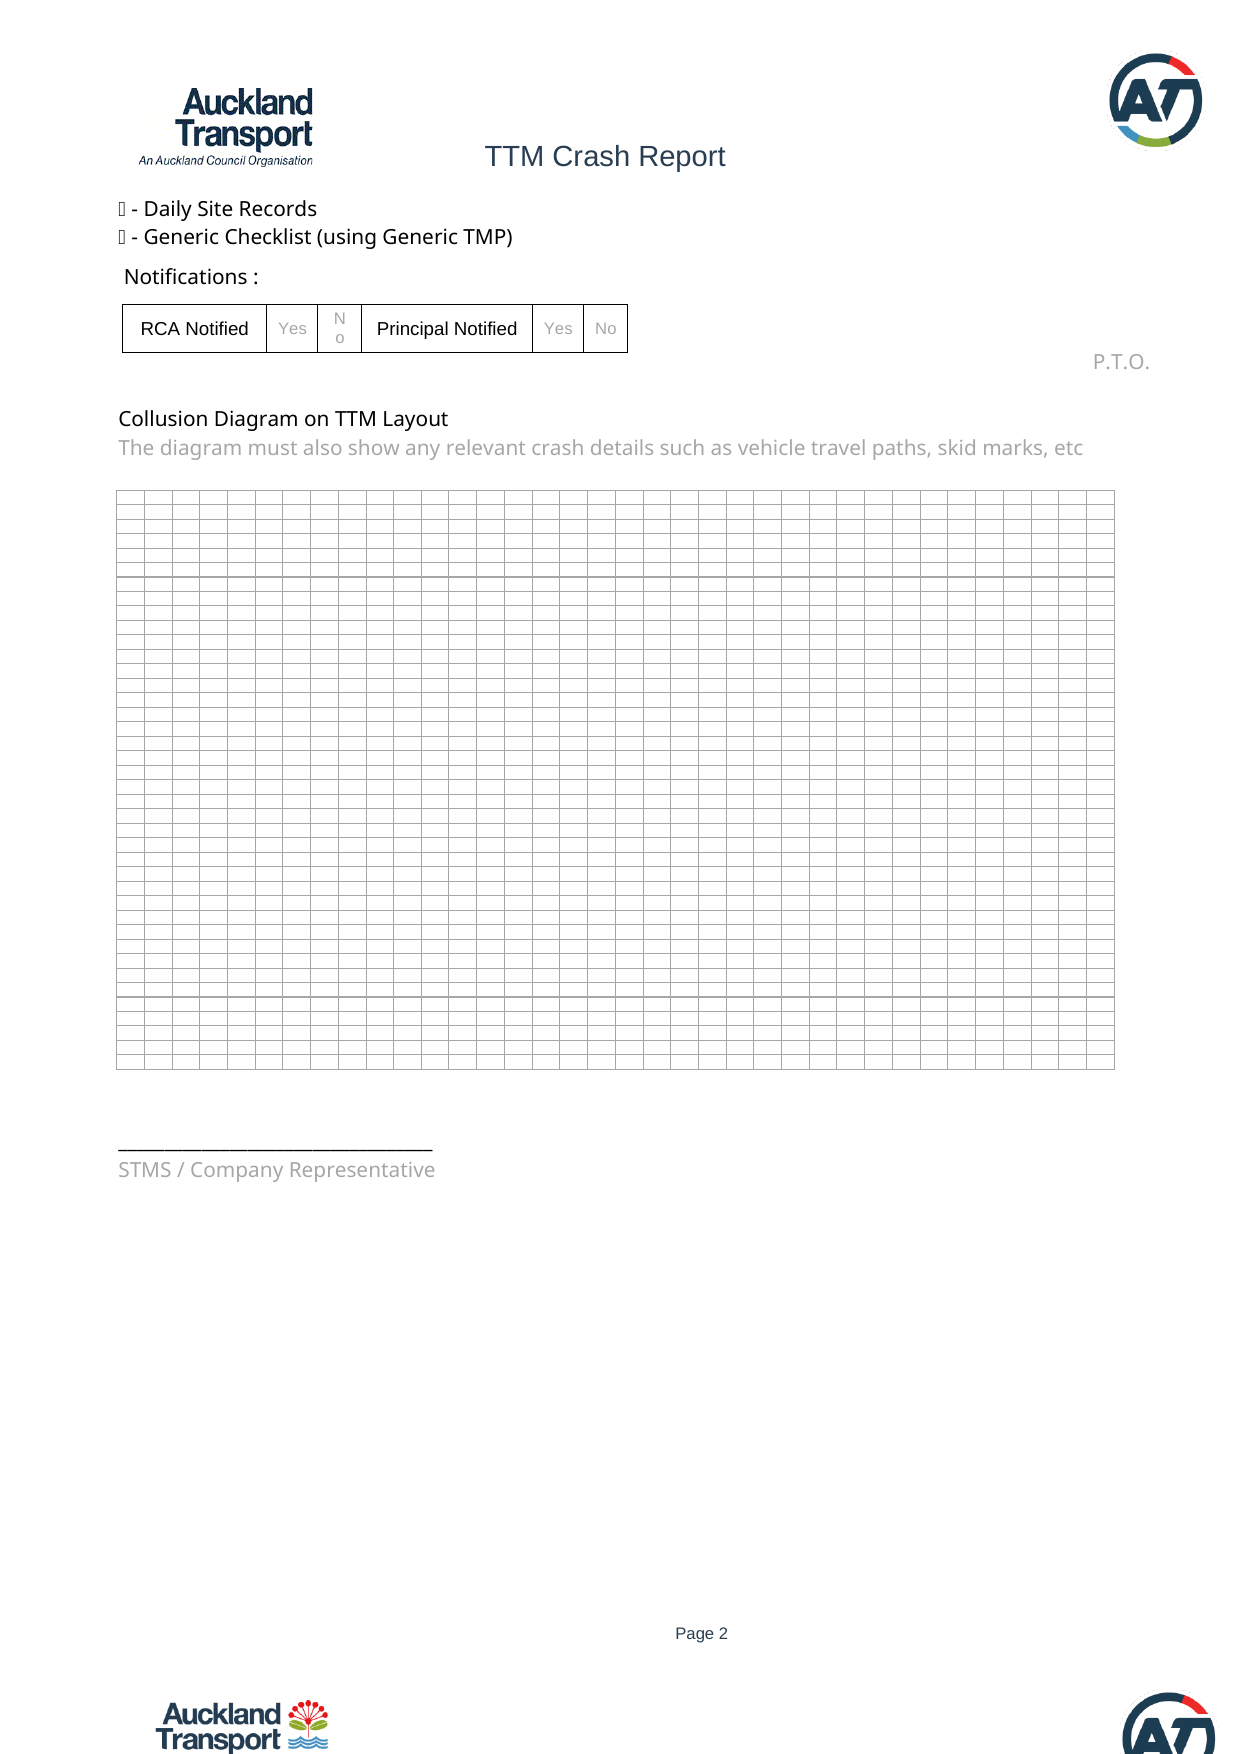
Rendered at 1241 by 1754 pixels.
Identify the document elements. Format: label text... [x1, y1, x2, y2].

table_cell [1059, 940, 1086, 953]
table_cell [339, 809, 366, 823]
table_cell [948, 824, 975, 837]
table_cell [1059, 737, 1086, 750]
table_cell [422, 1012, 448, 1025]
table_cell [505, 635, 532, 649]
table_cell [644, 882, 670, 895]
table_cell [727, 998, 753, 1011]
table_cell [505, 621, 532, 634]
table_cell [283, 998, 310, 1011]
table_cell [616, 780, 643, 794]
table_cell [782, 592, 809, 605]
table_cell [173, 578, 199, 591]
table_cell [477, 606, 504, 620]
table_cell [477, 505, 504, 518]
table_cell [1032, 911, 1058, 924]
table_cell [837, 998, 864, 1011]
table_cell [1059, 650, 1086, 663]
table_cell [173, 867, 199, 881]
table_cell [339, 549, 366, 562]
table_cell [394, 664, 421, 678]
picture [118, 1700, 328, 1754]
table_cell [505, 751, 532, 765]
text __________________________________ [118, 1127, 1165, 1155]
table_cell [699, 983, 726, 996]
table_cell [893, 520, 920, 533]
table_cell [533, 520, 559, 533]
picture [1105, 49, 1206, 151]
table_cell [1087, 650, 1114, 663]
table_cell [422, 549, 448, 562]
table_cell [837, 650, 864, 663]
table_cell [117, 722, 144, 736]
table_cell [782, 983, 809, 996]
table_cell [256, 998, 282, 1011]
table_cell [865, 940, 892, 953]
table_cell [948, 983, 975, 996]
table_cell [616, 664, 643, 678]
table_cell [339, 606, 366, 620]
table_cell [367, 592, 393, 605]
table_header [921, 491, 947, 504]
table_cell [1059, 505, 1086, 518]
table_cell [394, 578, 421, 591]
table_header [449, 491, 476, 504]
table_cell [644, 1041, 670, 1054]
table_cell [588, 998, 615, 1011]
table_cell [1004, 998, 1031, 1011]
table_cell [865, 635, 892, 649]
table_cell [394, 940, 421, 953]
table_cell [311, 520, 338, 533]
table_cell [810, 925, 836, 938]
table_cell [976, 708, 1003, 721]
table_cell [837, 1012, 864, 1025]
table_cell [256, 592, 282, 605]
table_cell [339, 1055, 366, 1069]
table_cell [754, 882, 781, 895]
table_cell [893, 1041, 920, 1054]
table_cell [893, 578, 920, 591]
table_cell [505, 549, 532, 562]
table_cell [754, 520, 781, 533]
table_cell [394, 563, 421, 576]
table_cell [893, 505, 920, 518]
table_cell [283, 1026, 310, 1040]
table_cell [644, 679, 670, 692]
table_cell [394, 795, 421, 808]
table_cell [173, 983, 199, 996]
table_cell [948, 693, 975, 707]
table_cell [145, 824, 172, 837]
table_cell [948, 882, 975, 895]
table_cell [754, 911, 781, 924]
table_cell [145, 998, 172, 1011]
table_cell [644, 969, 670, 982]
table_cell [1004, 708, 1031, 721]
table_cell [699, 737, 726, 750]
table_cell [865, 795, 892, 808]
table_cell [505, 853, 532, 866]
table_cell [560, 954, 587, 967]
table_cell [616, 1041, 643, 1054]
table_cell [837, 780, 864, 794]
table_cell [533, 1041, 559, 1054]
table_cell [1059, 1012, 1086, 1025]
table_header [1087, 491, 1114, 504]
table_cell [422, 766, 448, 779]
table_cell [145, 867, 172, 881]
table_cell [865, 983, 892, 996]
table_cell [976, 505, 1003, 518]
table_cell [754, 693, 781, 707]
table_header [228, 491, 255, 504]
table_cell [449, 780, 476, 794]
table_cell [283, 621, 310, 634]
table_cell [976, 621, 1003, 634]
table_cell [533, 679, 559, 692]
table_cell [588, 549, 615, 562]
table_cell [200, 853, 227, 866]
table_cell [422, 505, 448, 518]
table_cell [477, 809, 504, 823]
table_cell [533, 578, 559, 591]
table_cell [477, 563, 504, 576]
table_cell [1087, 737, 1114, 750]
table_cell [367, 635, 393, 649]
table_cell [200, 824, 227, 837]
table_cell [616, 824, 643, 837]
table_cell [588, 592, 615, 605]
table_cell [699, 824, 726, 837]
table_cell [505, 592, 532, 605]
table_cell [921, 650, 947, 663]
table_cell [810, 621, 836, 634]
table_cell [1059, 751, 1086, 765]
table_cell [367, 940, 393, 953]
table_cell [505, 795, 532, 808]
table_cell [921, 549, 947, 562]
table_cell [976, 896, 1003, 909]
table_cell [948, 635, 975, 649]
table_cell [477, 954, 504, 967]
table_cell [256, 621, 282, 634]
table_cell [477, 882, 504, 895]
table_cell [1087, 1012, 1114, 1025]
table_cell [754, 998, 781, 1011]
table_cell [367, 650, 393, 663]
table_cell [311, 549, 338, 562]
table_cell [810, 867, 836, 881]
table_cell [1032, 1026, 1058, 1040]
table_cell [671, 592, 698, 605]
table_cell [394, 780, 421, 794]
table_cell [1087, 693, 1114, 707]
table_cell [311, 838, 338, 852]
table_cell [200, 534, 227, 547]
table_cell [699, 693, 726, 707]
table_cell [699, 679, 726, 692]
table_cell [505, 722, 532, 736]
table_cell [616, 621, 643, 634]
table_cell [727, 911, 753, 924]
table_cell [311, 954, 338, 967]
table_cell [616, 1055, 643, 1069]
table_cell [1059, 592, 1086, 605]
table_cell [976, 795, 1003, 808]
table_cell [754, 983, 781, 996]
table_cell [311, 983, 338, 996]
table_cell [311, 1055, 338, 1069]
table_cell [588, 635, 615, 649]
table_cell [754, 780, 781, 794]
table_cell [921, 708, 947, 721]
table_cell [865, 505, 892, 518]
table_cell [1087, 520, 1114, 533]
table_header [893, 491, 920, 504]
table_cell [560, 606, 587, 620]
table_cell [1004, 896, 1031, 909]
table_cell [228, 693, 255, 707]
table_cell [837, 1026, 864, 1040]
table_cell [810, 722, 836, 736]
table_cell [339, 664, 366, 678]
table_cell [671, 737, 698, 750]
table_cell [256, 679, 282, 692]
table_cell [477, 621, 504, 634]
table_cell [699, 635, 726, 649]
table_cell [256, 549, 282, 562]
table_cell [256, 838, 282, 852]
table_cell [505, 780, 532, 794]
table_cell [644, 520, 670, 533]
table_cell [117, 882, 144, 895]
table_cell [533, 534, 559, 547]
table_cell [256, 505, 282, 518]
table_cell [339, 534, 366, 547]
table_cell [727, 635, 753, 649]
table_cell [477, 722, 504, 736]
table_cell [283, 896, 310, 909]
table_cell [477, 867, 504, 881]
table_cell [976, 911, 1003, 924]
table_cell [1032, 621, 1058, 634]
table_cell [311, 679, 338, 692]
table_cell [200, 549, 227, 562]
table_cell [145, 679, 172, 692]
table_cell [921, 1012, 947, 1025]
table_cell [616, 795, 643, 808]
table_cell [1004, 635, 1031, 649]
table_cell [616, 867, 643, 881]
table_header [1059, 491, 1086, 504]
table_cell [477, 940, 504, 953]
table_cell [921, 563, 947, 576]
table_cell [533, 693, 559, 707]
table_cell [644, 505, 670, 518]
table_cell [727, 925, 753, 938]
table_cell [865, 693, 892, 707]
table_cell [394, 969, 421, 982]
table_cell [477, 925, 504, 938]
table_cell [228, 983, 255, 996]
table_cell [837, 1041, 864, 1054]
table_cell [671, 824, 698, 837]
table_cell [1087, 969, 1114, 982]
table_cell [422, 606, 448, 620]
table_cell [810, 853, 836, 866]
table_cell [256, 578, 282, 591]
table_cell [948, 592, 975, 605]
table_header [311, 491, 338, 504]
table_cell [228, 940, 255, 953]
table_cell [533, 1026, 559, 1040]
table_cell [200, 1026, 227, 1040]
table_cell [588, 650, 615, 663]
table_cell [976, 664, 1003, 678]
table_cell [173, 911, 199, 924]
table_cell [1004, 882, 1031, 895]
table_cell [754, 708, 781, 721]
table_cell [560, 809, 587, 823]
table_cell [782, 1055, 809, 1069]
table_cell [339, 737, 366, 750]
table_cell [145, 882, 172, 895]
table_header [117, 491, 144, 504]
table_cell [837, 940, 864, 953]
table_cell [782, 664, 809, 678]
table_cell [893, 549, 920, 562]
table_cell [616, 983, 643, 996]
table_cell [533, 780, 559, 794]
table_cell [671, 998, 698, 1011]
table_cell [754, 578, 781, 591]
text Collusion Diagram on TTM Layout [118, 404, 1165, 433]
table_cell [865, 520, 892, 533]
table_cell [422, 708, 448, 721]
table_cell [976, 679, 1003, 692]
table_cell [976, 1041, 1003, 1054]
table_cell [644, 635, 670, 649]
table_cell [921, 606, 947, 620]
table_cell [533, 621, 559, 634]
table_cell [893, 592, 920, 605]
table_cell [117, 896, 144, 909]
table_cell [671, 708, 698, 721]
table_cell [699, 1026, 726, 1040]
table_cell [727, 693, 753, 707]
table_cell [948, 621, 975, 634]
table_cell [449, 998, 476, 1011]
table_cell [449, 650, 476, 663]
table_cell [1087, 592, 1114, 605]
table_cell [782, 693, 809, 707]
table_cell [560, 1055, 587, 1069]
table_cell [1059, 708, 1086, 721]
table_cell [699, 621, 726, 634]
table_cell [1032, 635, 1058, 649]
table_cell [616, 853, 643, 866]
table_cell [782, 549, 809, 562]
table_cell [1059, 635, 1086, 649]
table_cell [256, 635, 282, 649]
table_cell [533, 650, 559, 663]
table_cell [200, 679, 227, 692]
table_cell [921, 1041, 947, 1054]
table_cell [173, 1055, 199, 1069]
table_cell [145, 563, 172, 576]
table_cell [1004, 940, 1031, 953]
table_cell [810, 505, 836, 518]
table_cell [921, 722, 947, 736]
table_header [505, 491, 532, 504]
table_cell [671, 635, 698, 649]
table_cell [644, 722, 670, 736]
table_cell [948, 708, 975, 721]
table_cell [921, 795, 947, 808]
table_cell [505, 896, 532, 909]
table_cell [1087, 780, 1114, 794]
table_cell [367, 505, 393, 518]
table_cell [810, 911, 836, 924]
table_cell [477, 578, 504, 591]
table_cell [283, 809, 310, 823]
table_cell [588, 838, 615, 852]
table_cell [145, 853, 172, 866]
table_cell [145, 983, 172, 996]
table_cell [422, 635, 448, 649]
table_cell [644, 693, 670, 707]
table_cell [1087, 925, 1114, 938]
table_cell [1087, 853, 1114, 866]
table_cell [505, 693, 532, 707]
table_cell [948, 780, 975, 794]
table_cell [588, 780, 615, 794]
table_cell [976, 1026, 1003, 1040]
table_cell [782, 708, 809, 721]
table_cell [367, 954, 393, 967]
table_cell [865, 882, 892, 895]
table_cell [311, 940, 338, 953]
table_cell [837, 911, 864, 924]
table_cell [948, 650, 975, 663]
table_header [173, 491, 199, 504]
table_cell [699, 809, 726, 823]
table_cell [616, 911, 643, 924]
table_cell [505, 1026, 532, 1040]
table_cell [228, 751, 255, 765]
table_cell [145, 621, 172, 634]
table_cell [1004, 969, 1031, 982]
table_cell [477, 737, 504, 750]
table_cell [367, 795, 393, 808]
table_cell [394, 751, 421, 765]
table_cell [422, 795, 448, 808]
table_cell [394, 824, 421, 837]
table_cell [837, 853, 864, 866]
table_cell [671, 578, 698, 591]
table_header [754, 491, 781, 504]
table_cell [754, 838, 781, 852]
table_cell [921, 635, 947, 649]
table_cell [449, 925, 476, 938]
table_cell [394, 606, 421, 620]
table_cell [228, 780, 255, 794]
table_cell [311, 578, 338, 591]
table_cell [311, 780, 338, 794]
table_cell [145, 520, 172, 533]
table_cell [588, 693, 615, 707]
table_cell [616, 679, 643, 692]
table_cell [616, 766, 643, 779]
table_cell [1032, 664, 1058, 678]
table_cell [200, 621, 227, 634]
table_cell [671, 882, 698, 895]
table_cell [311, 650, 338, 663]
table_cell [1032, 824, 1058, 837]
table_cell [1004, 824, 1031, 837]
table_cell [588, 867, 615, 881]
table_cell [200, 940, 227, 953]
table_cell [477, 969, 504, 982]
table_cell [1087, 679, 1114, 692]
table_cell [865, 1041, 892, 1054]
table_cell [671, 751, 698, 765]
table_cell [810, 549, 836, 562]
table_cell [893, 534, 920, 547]
table_cell [588, 621, 615, 634]
table_cell [948, 722, 975, 736]
table_cell [394, 983, 421, 996]
table_cell [283, 664, 310, 678]
table_cell [699, 549, 726, 562]
table_cell [810, 969, 836, 982]
table_cell [976, 867, 1003, 881]
table_cell [727, 882, 753, 895]
table_cell [782, 809, 809, 823]
table_cell [394, 505, 421, 518]
table_cell [616, 1026, 643, 1040]
table_cell [1004, 549, 1031, 562]
table_cell [671, 766, 698, 779]
table_cell [1059, 853, 1086, 866]
table_cell [1032, 563, 1058, 576]
table_cell [560, 795, 587, 808]
table_cell [200, 708, 227, 721]
table_cell [921, 780, 947, 794]
table_cell [200, 664, 227, 678]
table_cell [782, 795, 809, 808]
table_cell [560, 925, 587, 938]
table_cell [644, 1012, 670, 1025]
table_cell [477, 520, 504, 533]
table_cell [228, 679, 255, 692]
table_cell [671, 780, 698, 794]
table_cell [228, 606, 255, 620]
table_cell [727, 549, 753, 562]
table_cell [1004, 1026, 1031, 1040]
table_cell [477, 1041, 504, 1054]
table_cell [921, 621, 947, 634]
table_cell [1087, 606, 1114, 620]
table_cell [727, 722, 753, 736]
table_cell [145, 795, 172, 808]
table_cell [644, 998, 670, 1011]
table_cell [1087, 838, 1114, 852]
table_cell [533, 635, 559, 649]
table_cell [1087, 1055, 1114, 1069]
table_cell [477, 664, 504, 678]
table_cell [644, 766, 670, 779]
table_cell [810, 1041, 836, 1054]
table_cell [477, 751, 504, 765]
table_cell [727, 940, 753, 953]
table_cell [311, 809, 338, 823]
table_cell [228, 520, 255, 533]
table_cell [256, 824, 282, 837]
table_cell [671, 1012, 698, 1025]
table_cell [810, 650, 836, 663]
table_cell [616, 578, 643, 591]
table_cell [173, 809, 199, 823]
table_cell [117, 780, 144, 794]
table_cell [311, 925, 338, 938]
table_cell [727, 578, 753, 591]
table_cell [560, 998, 587, 1011]
table_cell [367, 969, 393, 982]
table_cell [339, 998, 366, 1011]
table_cell [837, 679, 864, 692]
table_cell [422, 809, 448, 823]
table_cell [228, 1012, 255, 1025]
table_cell [449, 549, 476, 562]
table_cell [699, 954, 726, 967]
table_cell [394, 1012, 421, 1025]
table_header [200, 491, 227, 504]
table_cell [367, 853, 393, 866]
table_cell [1004, 983, 1031, 996]
table_cell [699, 578, 726, 591]
table_cell [283, 737, 310, 750]
table_cell [810, 520, 836, 533]
table_cell [339, 592, 366, 605]
table_cell [1004, 722, 1031, 736]
table_cell [339, 983, 366, 996]
table_cell [699, 563, 726, 576]
table_cell [173, 679, 199, 692]
table_cell [699, 795, 726, 808]
table_cell [837, 896, 864, 909]
table_cell [727, 708, 753, 721]
table_cell [1032, 549, 1058, 562]
table_header [145, 491, 172, 504]
table_cell [367, 838, 393, 852]
table_cell [865, 621, 892, 634]
table_cell [533, 867, 559, 881]
table_cell [173, 592, 199, 605]
table_cell [948, 998, 975, 1011]
table_cell [533, 853, 559, 866]
table_cell [173, 606, 199, 620]
table_cell [311, 751, 338, 765]
table_cell [1004, 925, 1031, 938]
table_header [394, 491, 421, 504]
table_cell [256, 882, 282, 895]
table_cell [727, 1041, 753, 1054]
table_cell [976, 563, 1003, 576]
table_cell [505, 809, 532, 823]
table_cell [782, 780, 809, 794]
table_cell [921, 954, 947, 967]
table_cell [948, 940, 975, 953]
table_cell [1004, 809, 1031, 823]
table_cell [921, 1026, 947, 1040]
table_cell [145, 693, 172, 707]
table_cell [782, 925, 809, 938]
table_cell [893, 766, 920, 779]
table_cell [727, 838, 753, 852]
table_cell [1032, 838, 1058, 852]
table_cell [145, 549, 172, 562]
table_cell [1004, 520, 1031, 533]
table_cell [367, 983, 393, 996]
table_cell [283, 969, 310, 982]
table_cell [1059, 882, 1086, 895]
table_cell [671, 795, 698, 808]
table_cell [782, 1041, 809, 1054]
table_cell [1032, 983, 1058, 996]
table_cell [117, 693, 144, 707]
table_cell [505, 606, 532, 620]
table_cell [367, 824, 393, 837]
table_cell [893, 722, 920, 736]
table_cell [727, 780, 753, 794]
table_cell [256, 896, 282, 909]
table_cell [810, 1026, 836, 1040]
table_cell [727, 1055, 753, 1069]
table_cell [837, 592, 864, 605]
table_cell [367, 737, 393, 750]
table_cell [837, 969, 864, 982]
table_cell [505, 983, 532, 996]
table_cell [367, 534, 393, 547]
table_cell [117, 737, 144, 750]
table_cell [533, 737, 559, 750]
table_cell [1032, 737, 1058, 750]
table_cell [283, 1041, 310, 1054]
table_cell [810, 534, 836, 547]
table_cell [311, 737, 338, 750]
table_cell [948, 751, 975, 765]
table_cell [893, 664, 920, 678]
table_cell [671, 650, 698, 663]
table_header [948, 491, 975, 504]
table_cell [865, 592, 892, 605]
table_cell [588, 737, 615, 750]
table_cell [256, 1012, 282, 1025]
table_cell [367, 911, 393, 924]
table_cell [394, 1026, 421, 1040]
table_cell [616, 708, 643, 721]
table_cell [588, 664, 615, 678]
table_cell [921, 766, 947, 779]
table_cell [921, 578, 947, 591]
table_cell [588, 911, 615, 924]
table_cell [921, 664, 947, 678]
table_cell [477, 780, 504, 794]
table_cell [173, 621, 199, 634]
table_cell [560, 853, 587, 866]
table_cell [616, 520, 643, 533]
table_cell [644, 664, 670, 678]
table_cell [976, 940, 1003, 953]
table_cell [671, 954, 698, 967]
table_cell [976, 737, 1003, 750]
table_cell [145, 1041, 172, 1054]
table_cell [533, 664, 559, 678]
table_cell [754, 867, 781, 881]
table_header [644, 491, 670, 504]
table_cell [921, 737, 947, 750]
table_cell [394, 737, 421, 750]
table_cell [477, 549, 504, 562]
table_cell [422, 592, 448, 605]
table_cell [893, 983, 920, 996]
table_cell [1004, 867, 1031, 881]
table_cell [449, 969, 476, 982]
table_cell [560, 708, 587, 721]
table_cell [644, 606, 670, 620]
table_cell [588, 853, 615, 866]
table_cell [865, 896, 892, 909]
table_cell [893, 867, 920, 881]
table_cell [422, 969, 448, 982]
table_cell [948, 520, 975, 533]
table_cell [865, 969, 892, 982]
table_cell [588, 708, 615, 721]
table_cell [505, 1055, 532, 1069]
table_cell [505, 664, 532, 678]
table_cell [394, 592, 421, 605]
table_cell [1032, 592, 1058, 605]
table_cell [256, 954, 282, 967]
table_cell [976, 983, 1003, 996]
table_cell [228, 867, 255, 881]
table_cell [200, 592, 227, 605]
table_cell [117, 679, 144, 692]
table_cell [560, 1012, 587, 1025]
table_cell [782, 621, 809, 634]
table_cell [449, 1041, 476, 1054]
table_cell [1032, 867, 1058, 881]
table_cell [921, 679, 947, 692]
table_cell [699, 722, 726, 736]
table_cell [948, 1012, 975, 1025]
table_cell [283, 549, 310, 562]
table_cell [644, 621, 670, 634]
table_cell [865, 867, 892, 881]
table_cell [117, 969, 144, 982]
table_cell [533, 1055, 559, 1069]
table_cell [339, 563, 366, 576]
table_cell [865, 606, 892, 620]
table_cell [173, 824, 199, 837]
table_cell [449, 722, 476, 736]
table_cell [976, 853, 1003, 866]
table_cell [505, 969, 532, 982]
table_cell [200, 969, 227, 982]
table_cell [256, 664, 282, 678]
table_cell [505, 925, 532, 938]
table_cell [117, 867, 144, 881]
table_cell [810, 809, 836, 823]
table_cell [145, 592, 172, 605]
table_cell [422, 664, 448, 678]
table_cell [173, 693, 199, 707]
table_cell [976, 606, 1003, 620]
table_cell [810, 896, 836, 909]
table_cell [560, 621, 587, 634]
table_cell [505, 708, 532, 721]
table_cell [477, 983, 504, 996]
table_cell [283, 534, 310, 547]
table_cell [394, 954, 421, 967]
table_cell [256, 853, 282, 866]
table_cell [921, 693, 947, 707]
table_cell [837, 751, 864, 765]
table_cell [422, 563, 448, 576]
table_cell [948, 838, 975, 852]
table_cell [754, 896, 781, 909]
table_cell [865, 549, 892, 562]
table_cell [145, 1055, 172, 1069]
table_cell [145, 650, 172, 663]
table_header [810, 491, 836, 504]
table_cell [948, 1041, 975, 1054]
table_cell [1004, 592, 1031, 605]
table_cell [422, 578, 448, 591]
table_cell [754, 1012, 781, 1025]
table_cell [1059, 1026, 1086, 1040]
picture [1118, 1688, 1219, 1754]
table_cell [754, 1055, 781, 1069]
table_cell [422, 824, 448, 837]
table_cell [727, 563, 753, 576]
table_cell [394, 650, 421, 663]
table_cell [948, 1055, 975, 1069]
table_cell [1059, 534, 1086, 547]
table_cell [311, 998, 338, 1011]
table_header [699, 491, 726, 504]
table_cell [256, 867, 282, 881]
table_cell [228, 505, 255, 518]
table_cell [782, 882, 809, 895]
table_cell [394, 534, 421, 547]
table_cell [505, 578, 532, 591]
table_header [1004, 491, 1031, 504]
table_cell [893, 896, 920, 909]
table_cell [145, 838, 172, 852]
table_cell [810, 751, 836, 765]
table_cell [671, 664, 698, 678]
table_cell [228, 635, 255, 649]
table_cell [1032, 534, 1058, 547]
table_cell [117, 766, 144, 779]
table_cell [394, 867, 421, 881]
table_cell [588, 722, 615, 736]
table_cell [145, 940, 172, 953]
table_cell [283, 954, 310, 967]
table_cell [1004, 650, 1031, 663]
table_cell [311, 664, 338, 678]
table_cell [976, 766, 1003, 779]
table_cell [921, 520, 947, 533]
table_cell [449, 606, 476, 620]
text STMS / Company Representative [118, 1155, 1165, 1183]
table_cell [283, 578, 310, 591]
table_cell [367, 520, 393, 533]
table_cell [145, 664, 172, 678]
table_cell [616, 969, 643, 982]
table_cell [837, 578, 864, 591]
table_cell [145, 1026, 172, 1040]
table_cell [1032, 809, 1058, 823]
table_cell [367, 751, 393, 765]
table_cell [311, 563, 338, 576]
table_cell [560, 505, 587, 518]
table_cell [754, 606, 781, 620]
table_cell [173, 1026, 199, 1040]
table_cell [948, 911, 975, 924]
table_cell [560, 983, 587, 996]
table_cell [782, 606, 809, 620]
table_cell [837, 664, 864, 678]
table_cell [256, 737, 282, 750]
table_cell [810, 998, 836, 1011]
table_cell [477, 708, 504, 721]
table_cell [588, 925, 615, 938]
table_cell [921, 882, 947, 895]
table_cell [256, 534, 282, 547]
table_cell [560, 867, 587, 881]
table_cell [505, 824, 532, 837]
table_cell [533, 998, 559, 1011]
table_cell [893, 780, 920, 794]
table_cell [339, 824, 366, 837]
table_header [616, 491, 643, 504]
table_cell [367, 766, 393, 779]
table_cell [948, 809, 975, 823]
table_cell [477, 896, 504, 909]
table_cell [145, 534, 172, 547]
table_cell [173, 737, 199, 750]
table_cell [394, 882, 421, 895]
table_cell [893, 1055, 920, 1069]
table_cell [145, 505, 172, 518]
table_cell [837, 563, 864, 576]
table_cell [699, 969, 726, 982]
table_cell [948, 534, 975, 547]
table_cell [367, 882, 393, 895]
table_cell [422, 1026, 448, 1040]
table_cell [921, 925, 947, 938]
table_cell [394, 722, 421, 736]
table_cell [810, 1012, 836, 1025]
table_cell [644, 578, 670, 591]
table_cell [699, 505, 726, 518]
table_cell [505, 1012, 532, 1025]
table_cell [948, 505, 975, 518]
table_cell [1059, 911, 1086, 924]
table_cell [560, 693, 587, 707]
table_cell [727, 606, 753, 620]
table_cell [422, 722, 448, 736]
table_cell [644, 737, 670, 750]
table_cell [283, 563, 310, 576]
table_cell [976, 838, 1003, 852]
table_cell [505, 650, 532, 663]
table_cell [810, 708, 836, 721]
table_cell [228, 592, 255, 605]
table_cell [699, 592, 726, 605]
table_cell [1087, 1041, 1114, 1054]
table_cell [117, 824, 144, 837]
table_cell [200, 983, 227, 996]
table_cell [1059, 824, 1086, 837]
table_cell [422, 983, 448, 996]
table_cell [228, 853, 255, 866]
table_cell [449, 592, 476, 605]
table_cell [644, 925, 670, 938]
table_cell [200, 520, 227, 533]
table_cell [727, 520, 753, 533]
table_cell [893, 925, 920, 938]
table_cell [837, 708, 864, 721]
table_cell [1087, 505, 1114, 518]
table_cell [948, 853, 975, 866]
table_cell [588, 505, 615, 518]
table_cell [200, 911, 227, 924]
table_cell [810, 838, 836, 852]
table_cell [588, 969, 615, 982]
table_header [477, 491, 504, 504]
table_cell [893, 693, 920, 707]
table_cell [145, 809, 172, 823]
table_cell [1004, 737, 1031, 750]
table_cell [560, 882, 587, 895]
table_cell [754, 563, 781, 576]
table_cell [339, 650, 366, 663]
table_cell [422, 896, 448, 909]
table_cell [283, 983, 310, 996]
table_cell [1087, 824, 1114, 837]
table_cell [228, 954, 255, 967]
table_cell [671, 1055, 698, 1069]
table_cell [449, 983, 476, 996]
table_cell [505, 563, 532, 576]
table_cell [560, 896, 587, 909]
table_cell [1032, 650, 1058, 663]
table_cell [727, 896, 753, 909]
table_cell [921, 751, 947, 765]
table_cell [145, 780, 172, 794]
table_cell [588, 751, 615, 765]
table_cell [810, 780, 836, 794]
table_cell [616, 635, 643, 649]
table_cell [477, 911, 504, 924]
table_cell [560, 1041, 587, 1054]
table_cell [173, 505, 199, 518]
table_cell [560, 534, 587, 547]
table_cell [1087, 563, 1114, 576]
table_cell [117, 592, 144, 605]
table_cell [311, 824, 338, 837]
table_cell [422, 1041, 448, 1054]
table_cell [754, 592, 781, 605]
table_cell [145, 969, 172, 982]
table_cell [173, 664, 199, 678]
table_cell [283, 722, 310, 736]
table_cell [699, 751, 726, 765]
table_cell [228, 882, 255, 895]
table_cell [671, 679, 698, 692]
table_cell [644, 838, 670, 852]
table_cell [145, 635, 172, 649]
table_cell [449, 578, 476, 591]
table_cell [339, 867, 366, 881]
table_cell [699, 1012, 726, 1025]
table_cell [533, 896, 559, 909]
table_cell [117, 534, 144, 547]
table_cell [644, 911, 670, 924]
table_cell [145, 954, 172, 967]
table_cell [810, 983, 836, 996]
table_header [727, 491, 753, 504]
table_cell [782, 1012, 809, 1025]
table_cell [1032, 751, 1058, 765]
table_cell [505, 679, 532, 692]
table_cell [837, 606, 864, 620]
table_cell [616, 737, 643, 750]
table_cell [283, 838, 310, 852]
table_cell [560, 824, 587, 837]
table_cell [117, 1041, 144, 1054]
table_cell [1004, 780, 1031, 794]
table_cell [588, 563, 615, 576]
table_cell [339, 708, 366, 721]
table_cell [727, 853, 753, 866]
table_cell [754, 795, 781, 808]
table_cell [810, 737, 836, 750]
table_cell [1004, 795, 1031, 808]
table_cell [1032, 1055, 1058, 1069]
table_cell [228, 578, 255, 591]
table_cell [1059, 664, 1086, 678]
table_header [976, 491, 1003, 504]
table_cell [671, 969, 698, 982]
table_cell [754, 1026, 781, 1040]
table_cell [1004, 954, 1031, 967]
table_cell [367, 549, 393, 562]
table_cell [449, 1026, 476, 1040]
table_cell [1004, 1041, 1031, 1054]
table_cell [865, 534, 892, 547]
table_cell [533, 940, 559, 953]
table_cell [173, 751, 199, 765]
table_cell [117, 998, 144, 1011]
table_cell [837, 795, 864, 808]
table_cell [754, 549, 781, 562]
table_cell [976, 998, 1003, 1011]
table_cell [921, 809, 947, 823]
table_cell [145, 766, 172, 779]
table_cell [948, 563, 975, 576]
table_cell [394, 621, 421, 634]
table_cell [449, 751, 476, 765]
table_cell [644, 896, 670, 909]
table_cell [339, 722, 366, 736]
table_cell [256, 795, 282, 808]
table_cell [671, 940, 698, 953]
table_cell [921, 592, 947, 605]
table_cell [671, 722, 698, 736]
table_cell [173, 1041, 199, 1054]
table_cell [1059, 563, 1086, 576]
table_cell [311, 766, 338, 779]
table_cell [782, 534, 809, 547]
table_cell [837, 505, 864, 518]
table_cell [1004, 563, 1031, 576]
table_cell [616, 998, 643, 1011]
table_cell [256, 1041, 282, 1054]
table_cell [754, 505, 781, 518]
table_cell [644, 1055, 670, 1069]
table_cell [283, 592, 310, 605]
table_cell [394, 766, 421, 779]
table_cell [117, 1012, 144, 1025]
table_cell [588, 896, 615, 909]
table_cell [311, 853, 338, 866]
table_cell [810, 635, 836, 649]
table_cell [560, 940, 587, 953]
table_cell [256, 766, 282, 779]
table_cell [810, 824, 836, 837]
table_cell [782, 737, 809, 750]
table_cell [644, 824, 670, 837]
table_cell [1004, 534, 1031, 547]
table_cell [1004, 766, 1031, 779]
table_cell [145, 1012, 172, 1025]
table_cell [976, 824, 1003, 837]
table_cell [1004, 693, 1031, 707]
table_cell [422, 998, 448, 1011]
table_cell [477, 679, 504, 692]
table_cell [699, 606, 726, 620]
table_cell [422, 954, 448, 967]
table_cell [505, 882, 532, 895]
text Notifications : [118, 262, 1165, 291]
table_cell [173, 896, 199, 909]
table_cell [976, 809, 1003, 823]
table_cell [976, 751, 1003, 765]
table_cell [837, 824, 864, 837]
table_cell [616, 940, 643, 953]
table_cell [727, 505, 753, 518]
table_cell [976, 578, 1003, 591]
table_cell [921, 969, 947, 982]
table_cell [754, 751, 781, 765]
table_cell [644, 795, 670, 808]
table_cell [588, 809, 615, 823]
table_cell [394, 679, 421, 692]
table_cell [422, 693, 448, 707]
table_cell [1059, 969, 1086, 982]
table_cell [117, 983, 144, 996]
table_cell [477, 766, 504, 779]
table_cell [339, 766, 366, 779]
table_cell [394, 925, 421, 938]
table_cell [782, 635, 809, 649]
table_cell [1087, 954, 1114, 967]
table_cell [865, 911, 892, 924]
table_header [782, 491, 809, 504]
table_cell [449, 853, 476, 866]
table_cell [865, 664, 892, 678]
table_cell [533, 838, 559, 852]
table_cell [1059, 679, 1086, 692]
table_cell [1059, 693, 1086, 707]
table_cell [1087, 722, 1114, 736]
table_cell [727, 954, 753, 967]
table_cell [1004, 853, 1031, 866]
table_cell [1032, 940, 1058, 953]
table_cell [256, 969, 282, 982]
table_cell [173, 795, 199, 808]
table_header [422, 491, 448, 504]
table_cell [228, 809, 255, 823]
table_cell [560, 737, 587, 750]
table_cell [1004, 664, 1031, 678]
table_cell [616, 1012, 643, 1025]
table_cell [616, 809, 643, 823]
table_cell [699, 882, 726, 895]
table_cell [948, 925, 975, 938]
table_cell [256, 940, 282, 953]
table_cell [256, 520, 282, 533]
table_cell [893, 824, 920, 837]
table_cell [117, 1055, 144, 1069]
table_cell [200, 780, 227, 794]
table_cell [1059, 838, 1086, 852]
table_cell [200, 693, 227, 707]
table_cell [367, 606, 393, 620]
table_cell [449, 809, 476, 823]
table_cell [921, 998, 947, 1011]
table_cell [228, 664, 255, 678]
table_cell [1032, 505, 1058, 518]
table_cell [1032, 896, 1058, 909]
table_cell [1087, 983, 1114, 996]
table_cell [533, 1012, 559, 1025]
table_cell [699, 650, 726, 663]
table_cell [782, 896, 809, 909]
table_cell [173, 853, 199, 866]
table_cell [865, 578, 892, 591]
table_cell [477, 795, 504, 808]
table_cell [893, 940, 920, 953]
table_cell [1087, 534, 1114, 547]
table_cell [1059, 983, 1086, 996]
table_cell [449, 1055, 476, 1069]
table_cell [754, 954, 781, 967]
table_cell [644, 650, 670, 663]
table_cell [1059, 925, 1086, 938]
table_cell [616, 925, 643, 938]
table_cell [588, 954, 615, 967]
table_cell [1059, 520, 1086, 533]
table_cell [1004, 838, 1031, 852]
table_cell [560, 650, 587, 663]
table_cell [1087, 940, 1114, 953]
table_cell [893, 708, 920, 721]
table_cell [644, 563, 670, 576]
table_cell [449, 505, 476, 518]
table_cell [810, 882, 836, 895]
table_cell [671, 867, 698, 881]
table_cell [477, 650, 504, 663]
table_cell [727, 824, 753, 837]
table_cell [865, 954, 892, 967]
table_cell [394, 635, 421, 649]
table_cell [283, 520, 310, 533]
table_cell [173, 722, 199, 736]
table_cell [754, 621, 781, 634]
table_cell [422, 650, 448, 663]
table_cell [699, 534, 726, 547]
table_cell [616, 549, 643, 562]
table_cell [560, 1026, 587, 1040]
text - Daily Site Records [118, 194, 1165, 222]
table_cell [283, 882, 310, 895]
table_cell [449, 534, 476, 547]
table_cell [145, 722, 172, 736]
table_cell [1059, 1055, 1086, 1069]
table_cell [311, 795, 338, 808]
table_cell [394, 693, 421, 707]
table_cell [200, 766, 227, 779]
table_cell [810, 795, 836, 808]
table_cell [588, 679, 615, 692]
table_cell [283, 940, 310, 953]
table_cell [533, 751, 559, 765]
table_cell [283, 751, 310, 765]
table_cell [173, 940, 199, 953]
table_cell [976, 722, 1003, 736]
table_cell [256, 925, 282, 938]
table_cell [283, 1012, 310, 1025]
table_cell [644, 549, 670, 562]
table_cell [727, 766, 753, 779]
table_cell [810, 664, 836, 678]
table_cell [367, 1055, 393, 1069]
table_cell [422, 853, 448, 866]
table_cell [422, 534, 448, 547]
table_cell [560, 722, 587, 736]
table_cell [1087, 708, 1114, 721]
table_cell [948, 766, 975, 779]
table_cell [921, 534, 947, 547]
table_cell [200, 505, 227, 518]
table_cell [1004, 606, 1031, 620]
table_cell [505, 940, 532, 953]
table_cell [117, 809, 144, 823]
table_cell [893, 954, 920, 967]
table_cell [1059, 954, 1086, 967]
table_cell [782, 722, 809, 736]
table_cell [449, 940, 476, 953]
table_cell [283, 766, 310, 779]
table_cell [560, 969, 587, 982]
table_cell [449, 621, 476, 634]
table_cell [976, 969, 1003, 982]
table_cell [865, 722, 892, 736]
table_cell [1004, 621, 1031, 634]
table_cell [976, 1055, 1003, 1069]
table_cell [671, 693, 698, 707]
table_cell [1032, 1041, 1058, 1054]
table_cell [616, 650, 643, 663]
table_cell [200, 882, 227, 895]
table_cell [644, 751, 670, 765]
table_cell [837, 882, 864, 895]
table_cell [533, 795, 559, 808]
table_cell [200, 606, 227, 620]
table_cell [283, 635, 310, 649]
table_cell [367, 1041, 393, 1054]
text The diagram must also show any relevant crash details such as vehicle travel paths, skid marks, etc [118, 433, 1165, 461]
table_cell [117, 635, 144, 649]
table_cell [117, 621, 144, 634]
table_cell [311, 635, 338, 649]
table_cell [976, 1012, 1003, 1025]
table_cell [1004, 751, 1031, 765]
table_cell [117, 708, 144, 721]
table_cell [754, 679, 781, 692]
table_cell [560, 751, 587, 765]
table_cell [145, 911, 172, 924]
table_cell [145, 751, 172, 765]
table_cell [644, 940, 670, 953]
table_cell [976, 549, 1003, 562]
table_cell [699, 940, 726, 953]
table_cell [477, 853, 504, 866]
table_cell [200, 838, 227, 852]
table_cell [200, 867, 227, 881]
table_cell [671, 534, 698, 547]
table_cell [173, 969, 199, 982]
table_cell [1032, 1012, 1058, 1025]
table_cell [200, 578, 227, 591]
table_cell [173, 838, 199, 852]
table_cell [810, 766, 836, 779]
table_cell [117, 664, 144, 678]
table_cell [173, 766, 199, 779]
table_cell [976, 635, 1003, 649]
table_cell [339, 1026, 366, 1040]
table_cell [921, 505, 947, 518]
table_cell [754, 534, 781, 547]
table_cell [200, 1012, 227, 1025]
table_cell [449, 896, 476, 909]
table_cell [754, 635, 781, 649]
table_cell [810, 954, 836, 967]
table_cell [117, 606, 144, 620]
table_cell [200, 896, 227, 909]
table_cell [754, 853, 781, 866]
table_cell [837, 809, 864, 823]
table_cell [671, 983, 698, 996]
table_cell [727, 592, 753, 605]
table_cell [394, 896, 421, 909]
table_cell [588, 882, 615, 895]
table_cell [921, 1055, 947, 1069]
table_cell [256, 911, 282, 924]
table_cell [727, 867, 753, 881]
table_cell [699, 708, 726, 721]
table_cell [948, 969, 975, 982]
table_cell [671, 1026, 698, 1040]
table_cell [1087, 795, 1114, 808]
table_cell [754, 824, 781, 837]
table_cell [699, 838, 726, 852]
table_cell [394, 853, 421, 866]
table_cell [1004, 679, 1031, 692]
table_cell [699, 896, 726, 909]
table_cell [256, 809, 282, 823]
table_cell [644, 853, 670, 866]
table_cell [228, 1026, 255, 1040]
table_cell [865, 679, 892, 692]
table_cell [616, 606, 643, 620]
table_cell [283, 693, 310, 707]
table_header [283, 491, 310, 504]
table_cell [976, 882, 1003, 895]
table_cell [1059, 780, 1086, 794]
table_cell [311, 505, 338, 518]
table_cell [339, 621, 366, 634]
table_cell [311, 534, 338, 547]
table_cell [339, 635, 366, 649]
table_cell [477, 635, 504, 649]
table_cell [117, 520, 144, 533]
table_cell [782, 853, 809, 866]
table_cell [1032, 998, 1058, 1011]
table_cell [422, 911, 448, 924]
text - Generic Checklist (using Generic TMP) [118, 222, 1165, 251]
table_cell [727, 534, 753, 547]
table_cell [1032, 969, 1058, 982]
table_cell [976, 534, 1003, 547]
table_cell [560, 838, 587, 852]
table_cell [477, 534, 504, 547]
table_cell [865, 751, 892, 765]
table_cell [782, 838, 809, 852]
table_cell [976, 650, 1003, 663]
table_cell [699, 1055, 726, 1069]
table_cell [671, 925, 698, 938]
table_cell [865, 1055, 892, 1069]
table_cell [616, 563, 643, 576]
table_cell [311, 1041, 338, 1054]
table_cell [1032, 578, 1058, 591]
table_cell [477, 838, 504, 852]
table_cell [893, 563, 920, 576]
table_cell [727, 621, 753, 634]
table_cell [865, 766, 892, 779]
table_cell [893, 751, 920, 765]
table_cell [1059, 766, 1086, 779]
table_cell [311, 867, 338, 881]
table_cell [837, 737, 864, 750]
table_cell [339, 795, 366, 808]
table_cell [1032, 853, 1058, 866]
table_cell [1059, 998, 1086, 1011]
table_cell [671, 505, 698, 518]
table_cell [560, 592, 587, 605]
table_cell [200, 722, 227, 736]
table_cell [283, 780, 310, 794]
table_cell [339, 896, 366, 909]
table_cell [228, 766, 255, 779]
table_cell [1032, 882, 1058, 895]
table_cell [948, 578, 975, 591]
table_cell [228, 969, 255, 982]
table_cell [505, 911, 532, 924]
table_cell [1032, 780, 1058, 794]
table_cell [422, 1055, 448, 1069]
table_cell [727, 983, 753, 996]
table_cell [256, 693, 282, 707]
table_cell [921, 896, 947, 909]
table_cell [671, 896, 698, 909]
table_cell [976, 520, 1003, 533]
table_cell [727, 1026, 753, 1040]
table_cell [505, 1041, 532, 1054]
table_cell [754, 722, 781, 736]
table_cell [449, 795, 476, 808]
table_cell [1004, 578, 1031, 591]
table_cell [948, 737, 975, 750]
table_cell [976, 925, 1003, 938]
table_cell [449, 1012, 476, 1025]
table_cell [1004, 505, 1031, 518]
table_cell [228, 1055, 255, 1069]
table_cell [837, 983, 864, 996]
table_cell [505, 737, 532, 750]
table_cell [533, 606, 559, 620]
table_cell [228, 621, 255, 634]
table_cell [782, 563, 809, 576]
table_cell [1087, 766, 1114, 779]
table_cell [339, 954, 366, 967]
table_cell [727, 737, 753, 750]
table_cell [893, 969, 920, 982]
table_cell [560, 578, 587, 591]
table_cell [477, 998, 504, 1011]
table_cell [228, 911, 255, 924]
table_cell [644, 708, 670, 721]
table_cell [422, 882, 448, 895]
table_cell [616, 751, 643, 765]
table_cell [200, 795, 227, 808]
table_cell [311, 592, 338, 605]
table_cell [145, 708, 172, 721]
table_cell [837, 635, 864, 649]
table_cell [671, 606, 698, 620]
table_cell [1032, 606, 1058, 620]
table_cell [837, 954, 864, 967]
table_cell [1059, 606, 1086, 620]
table_header [671, 491, 698, 504]
table_header [560, 491, 587, 504]
table_cell [616, 896, 643, 909]
table_cell [782, 940, 809, 953]
table_cell [367, 896, 393, 909]
table_cell [394, 1055, 421, 1069]
table_cell [1087, 549, 1114, 562]
table_cell [339, 1012, 366, 1025]
table_cell [727, 650, 753, 663]
table_cell [1059, 867, 1086, 881]
table_cell [422, 737, 448, 750]
table_cell [173, 954, 199, 967]
table_cell [145, 896, 172, 909]
table_cell [477, 592, 504, 605]
table_cell [228, 998, 255, 1011]
table_cell [533, 563, 559, 576]
table_cell [921, 838, 947, 852]
table_cell [754, 650, 781, 663]
table_cell [477, 1026, 504, 1040]
table_cell [644, 867, 670, 881]
table_cell [449, 867, 476, 881]
table_cell [533, 983, 559, 996]
table_cell [1032, 925, 1058, 938]
table_cell [283, 867, 310, 881]
table_cell [449, 838, 476, 852]
table_cell [865, 1026, 892, 1040]
table_cell [782, 954, 809, 967]
table_cell [173, 1012, 199, 1025]
table_cell [256, 1055, 282, 1069]
table_cell [422, 940, 448, 953]
table_cell [616, 505, 643, 518]
table_cell [560, 679, 587, 692]
table_cell [1087, 664, 1114, 678]
table_cell [782, 867, 809, 881]
table_cell [893, 737, 920, 750]
table_cell [560, 911, 587, 924]
table_cell [283, 650, 310, 663]
table_cell [671, 621, 698, 634]
table_cell [173, 708, 199, 721]
table_cell [616, 693, 643, 707]
table_cell [1032, 795, 1058, 808]
table_header [588, 491, 615, 504]
table_cell [367, 867, 393, 881]
table_cell [117, 838, 144, 852]
table_cell [1059, 795, 1086, 808]
table_cell [727, 751, 753, 765]
table_cell [1032, 708, 1058, 721]
table_cell [1059, 809, 1086, 823]
table_cell [782, 998, 809, 1011]
table_cell [699, 780, 726, 794]
table_cell [367, 780, 393, 794]
table_cell [837, 766, 864, 779]
table_cell [422, 520, 448, 533]
table_cell [228, 795, 255, 808]
table_cell [921, 867, 947, 881]
table_cell [727, 969, 753, 982]
table_cell [505, 954, 532, 967]
table_cell [449, 563, 476, 576]
table_cell [339, 780, 366, 794]
table_cell [228, 708, 255, 721]
table_cell [228, 896, 255, 909]
table_cell [339, 1041, 366, 1054]
table_cell [671, 911, 698, 924]
table_cell [477, 1055, 504, 1069]
table_cell [228, 925, 255, 938]
table_cell [893, 795, 920, 808]
table_cell [560, 780, 587, 794]
table_cell [893, 882, 920, 895]
table_cell [477, 693, 504, 707]
table_cell [394, 1041, 421, 1054]
table_cell [976, 592, 1003, 605]
table_cell [1032, 679, 1058, 692]
table_cell [865, 650, 892, 663]
table_cell [117, 549, 144, 562]
table_cell [948, 664, 975, 678]
table_cell [533, 549, 559, 562]
table_cell [422, 751, 448, 765]
table_cell [699, 520, 726, 533]
table_cell [865, 780, 892, 794]
table_cell [616, 882, 643, 895]
table_cell [1004, 911, 1031, 924]
table_cell [283, 925, 310, 938]
table_cell [283, 911, 310, 924]
table_cell [948, 1026, 975, 1040]
table_cell [588, 940, 615, 953]
table_cell [339, 882, 366, 895]
table_cell [256, 606, 282, 620]
table_cell [699, 867, 726, 881]
table_cell [394, 549, 421, 562]
table_cell [200, 809, 227, 823]
table_cell [782, 505, 809, 518]
table_cell [173, 635, 199, 649]
table_cell [256, 708, 282, 721]
table_cell [948, 606, 975, 620]
table_cell [283, 1055, 310, 1069]
table_cell [782, 679, 809, 692]
table_cell [117, 650, 144, 663]
table_cell [228, 650, 255, 663]
table_cell [616, 534, 643, 547]
table_cell [256, 650, 282, 663]
table_cell [699, 664, 726, 678]
table_cell [616, 722, 643, 736]
table_cell [117, 795, 144, 808]
table_cell [533, 592, 559, 605]
table_cell [339, 578, 366, 591]
table_cell [671, 549, 698, 562]
table_cell [588, 766, 615, 779]
table_cell [671, 520, 698, 533]
table_cell [311, 708, 338, 721]
table_cell [921, 853, 947, 866]
table_cell [449, 520, 476, 533]
table_cell [173, 998, 199, 1011]
table_cell [200, 737, 227, 750]
table_cell [1004, 1055, 1031, 1069]
table_cell [256, 722, 282, 736]
table_cell [865, 998, 892, 1011]
table_cell [200, 563, 227, 576]
table_cell [921, 824, 947, 837]
table_cell [422, 838, 448, 852]
table_cell [644, 1026, 670, 1040]
table_cell [449, 708, 476, 721]
table_cell [644, 534, 670, 547]
table_cell [893, 853, 920, 866]
table_cell [505, 534, 532, 547]
table_cell [782, 650, 809, 663]
table_cell [754, 737, 781, 750]
table_cell [477, 824, 504, 837]
table_cell [1059, 1041, 1086, 1054]
table_cell [865, 853, 892, 866]
table_cell [865, 737, 892, 750]
table_cell [117, 563, 144, 576]
table_cell [616, 592, 643, 605]
table_cell [449, 679, 476, 692]
table_cell [921, 983, 947, 996]
table_cell [117, 940, 144, 953]
table_cell [367, 578, 393, 591]
table_cell [837, 534, 864, 547]
table_cell [865, 925, 892, 938]
table_cell [200, 635, 227, 649]
table_cell [671, 838, 698, 852]
table_cell [533, 505, 559, 518]
table_cell [699, 1041, 726, 1054]
table_cell [671, 1041, 698, 1054]
table_cell [893, 1026, 920, 1040]
table_cell [893, 1012, 920, 1025]
table_cell [283, 505, 310, 518]
table_cell [505, 520, 532, 533]
table_cell [173, 882, 199, 895]
table_cell [782, 911, 809, 924]
table_cell [449, 766, 476, 779]
table_cell [117, 853, 144, 866]
table_cell [173, 534, 199, 547]
table_cell [1087, 896, 1114, 909]
table_cell [533, 708, 559, 721]
table_cell [367, 722, 393, 736]
table_cell [616, 954, 643, 967]
table_cell [1087, 751, 1114, 765]
table_cell [1032, 766, 1058, 779]
table_cell [200, 650, 227, 663]
table_cell [948, 867, 975, 881]
table_cell [671, 853, 698, 866]
table_cell [505, 838, 532, 852]
table_cell [339, 505, 366, 518]
table_cell [865, 563, 892, 576]
table_cell [1087, 578, 1114, 591]
table_cell [754, 809, 781, 823]
table_cell [644, 983, 670, 996]
table_cell [228, 722, 255, 736]
table_cell [699, 853, 726, 866]
table_cell [948, 549, 975, 562]
table_cell [644, 809, 670, 823]
table_header [865, 491, 892, 504]
table_cell [422, 867, 448, 881]
table_cell [173, 650, 199, 663]
table_cell [727, 664, 753, 678]
table_cell [200, 925, 227, 938]
table_cell [588, 795, 615, 808]
table_cell [1004, 1012, 1031, 1025]
table_cell [145, 606, 172, 620]
table_cell [837, 838, 864, 852]
table_cell [976, 954, 1003, 967]
table_cell [588, 1041, 615, 1054]
table_header [339, 491, 366, 504]
table_cell [699, 766, 726, 779]
table_cell [754, 925, 781, 938]
table_cell [283, 795, 310, 808]
table_cell [1032, 722, 1058, 736]
table_cell [394, 708, 421, 721]
table_cell [283, 824, 310, 837]
table_cell [699, 925, 726, 938]
table_header [367, 491, 393, 504]
table_cell [1059, 549, 1086, 562]
table_cell [810, 1055, 836, 1069]
table_cell [948, 679, 975, 692]
table_cell [588, 824, 615, 837]
table_cell [837, 867, 864, 881]
table_cell [782, 520, 809, 533]
table_cell [200, 1041, 227, 1054]
table_cell [644, 592, 670, 605]
table_cell [228, 549, 255, 562]
table_header [533, 491, 559, 504]
table_cell [837, 722, 864, 736]
table_cell [1032, 954, 1058, 967]
table_cell [1059, 578, 1086, 591]
table_cell [533, 824, 559, 837]
table_cell [837, 520, 864, 533]
table_cell [311, 693, 338, 707]
table_cell [256, 1026, 282, 1040]
table_cell [367, 1012, 393, 1025]
table_cell [560, 563, 587, 576]
table_cell [117, 578, 144, 591]
table_cell [1059, 621, 1086, 634]
table_cell [810, 940, 836, 953]
table_cell [588, 578, 615, 591]
table_cell [200, 1055, 227, 1069]
table_cell [311, 606, 338, 620]
table_cell [588, 1026, 615, 1040]
table_cell [311, 1026, 338, 1040]
table_cell [533, 911, 559, 924]
table_cell [449, 635, 476, 649]
table_cell [367, 693, 393, 707]
table_cell [1087, 635, 1114, 649]
table_cell [1087, 1026, 1114, 1040]
table_cell [560, 766, 587, 779]
table_cell [1087, 998, 1114, 1011]
table_cell [837, 549, 864, 562]
table_cell [505, 505, 532, 518]
table_cell [228, 737, 255, 750]
table_cell [367, 1026, 393, 1040]
table_cell [921, 940, 947, 953]
table_cell [533, 969, 559, 982]
table_cell [505, 867, 532, 881]
table_cell [588, 534, 615, 547]
table_cell [283, 708, 310, 721]
table_cell [339, 751, 366, 765]
table_cell [117, 954, 144, 967]
table_cell [782, 969, 809, 982]
table_cell [367, 925, 393, 938]
table_cell [367, 708, 393, 721]
table_cell [367, 998, 393, 1011]
table_cell [283, 606, 310, 620]
table_cell [256, 780, 282, 794]
table_cell [449, 882, 476, 895]
table_cell [1032, 520, 1058, 533]
table_cell [145, 578, 172, 591]
table_cell [449, 954, 476, 967]
table_cell [311, 1012, 338, 1025]
table_cell [200, 954, 227, 967]
table_cell [367, 664, 393, 678]
table_cell [837, 1055, 864, 1069]
table_cell [533, 954, 559, 967]
table_cell [893, 911, 920, 924]
table_cell [145, 737, 172, 750]
table_cell [671, 563, 698, 576]
table_cell [367, 563, 393, 576]
table_cell [865, 809, 892, 823]
table_cell [311, 722, 338, 736]
table_cell [1087, 882, 1114, 895]
table_cell [810, 679, 836, 692]
table_header [256, 491, 282, 504]
table_cell [256, 563, 282, 576]
table_cell [367, 679, 393, 692]
table_cell [533, 766, 559, 779]
table_cell [727, 679, 753, 692]
table_cell [311, 896, 338, 909]
table_cell [921, 911, 947, 924]
table_cell [339, 940, 366, 953]
table_cell [117, 505, 144, 518]
table_cell [367, 809, 393, 823]
table_cell [339, 925, 366, 938]
table_cell [865, 824, 892, 837]
table_cell [394, 998, 421, 1011]
table_cell [1059, 896, 1086, 909]
table_cell [976, 693, 1003, 707]
table_cell [422, 925, 448, 938]
table_cell [810, 592, 836, 605]
table_cell [644, 954, 670, 967]
table_cell [1059, 722, 1086, 736]
table_cell [782, 824, 809, 837]
table_cell [422, 679, 448, 692]
table_cell [810, 606, 836, 620]
table_cell [394, 520, 421, 533]
table_cell [893, 650, 920, 663]
table_cell [394, 911, 421, 924]
table_cell [837, 925, 864, 938]
table_cell [560, 520, 587, 533]
table_cell [1087, 867, 1114, 881]
table_cell [283, 679, 310, 692]
table_cell [893, 635, 920, 649]
table_cell [422, 780, 448, 794]
table_cell [865, 1012, 892, 1025]
table_cell [228, 824, 255, 837]
picture [138, 88, 313, 167]
table_cell [145, 925, 172, 938]
table_cell [449, 911, 476, 924]
table_cell [644, 780, 670, 794]
table_cell [117, 925, 144, 938]
table_cell [782, 578, 809, 591]
table_cell [616, 838, 643, 852]
table_cell [948, 954, 975, 967]
table_cell [865, 708, 892, 721]
table_cell [394, 809, 421, 823]
table_cell [782, 751, 809, 765]
table_cell [283, 853, 310, 866]
table_cell [727, 795, 753, 808]
table_cell [367, 621, 393, 634]
table_cell [727, 809, 753, 823]
table_cell [173, 925, 199, 938]
table_cell [117, 911, 144, 924]
table_cell [311, 969, 338, 982]
table_cell [449, 664, 476, 678]
table_cell [173, 520, 199, 533]
table_cell [256, 751, 282, 765]
table_cell [533, 722, 559, 736]
table_cell [671, 809, 698, 823]
table_cell [394, 838, 421, 852]
table_cell [117, 751, 144, 765]
table_cell [1032, 693, 1058, 707]
table_cell [533, 882, 559, 895]
table_cell [228, 1041, 255, 1054]
table_cell [505, 766, 532, 779]
table_cell [893, 809, 920, 823]
table_cell [1087, 911, 1114, 924]
table_cell [754, 766, 781, 779]
table_cell [754, 1041, 781, 1054]
table_cell [699, 911, 726, 924]
table_cell [477, 1012, 504, 1025]
table_cell [560, 635, 587, 649]
table_cell [948, 896, 975, 909]
table_cell [339, 969, 366, 982]
table_cell [173, 780, 199, 794]
table_cell [893, 998, 920, 1011]
table_cell [311, 621, 338, 634]
table_cell [588, 520, 615, 533]
table_cell [754, 969, 781, 982]
table_cell [228, 534, 255, 547]
table_cell [1087, 809, 1114, 823]
table_cell [810, 563, 836, 576]
table_cell [449, 693, 476, 707]
text P.T.O. [118, 347, 1165, 376]
table_cell [449, 737, 476, 750]
table_cell [200, 751, 227, 765]
table_cell [533, 809, 559, 823]
table_cell [865, 838, 892, 852]
table_cell [256, 983, 282, 996]
table_cell [782, 766, 809, 779]
table_cell [782, 1026, 809, 1040]
table_header [1032, 491, 1058, 504]
table_cell [339, 693, 366, 707]
table_cell [173, 549, 199, 562]
table_cell [560, 549, 587, 562]
table_cell [173, 563, 199, 576]
table_cell [976, 780, 1003, 794]
table_cell [505, 998, 532, 1011]
table_cell [449, 824, 476, 837]
table_cell [893, 679, 920, 692]
table_cell [893, 621, 920, 634]
table_cell [339, 679, 366, 692]
table_cell [339, 853, 366, 866]
table_cell [339, 911, 366, 924]
table_cell [339, 838, 366, 852]
table_cell [754, 940, 781, 953]
table_cell [228, 838, 255, 852]
table_cell [837, 693, 864, 707]
table_cell [1087, 621, 1114, 634]
table_cell [893, 838, 920, 852]
table_cell [810, 578, 836, 591]
table_cell [699, 998, 726, 1011]
table_cell [810, 693, 836, 707]
table_cell [754, 664, 781, 678]
table_header [837, 491, 864, 504]
table_cell [948, 795, 975, 808]
table_cell [837, 621, 864, 634]
table_cell [588, 1012, 615, 1025]
table_cell [200, 998, 227, 1011]
table_cell [339, 520, 366, 533]
table_cell [311, 882, 338, 895]
table_cell [117, 1026, 144, 1040]
table_cell [422, 621, 448, 634]
table_cell [228, 563, 255, 576]
table_cell [588, 983, 615, 996]
table_cell [893, 606, 920, 620]
table_cell [727, 1012, 753, 1025]
table_cell [588, 1055, 615, 1069]
table_cell [560, 664, 587, 678]
table_cell [533, 925, 559, 938]
table_cell [588, 606, 615, 620]
table_cell [311, 911, 338, 924]
